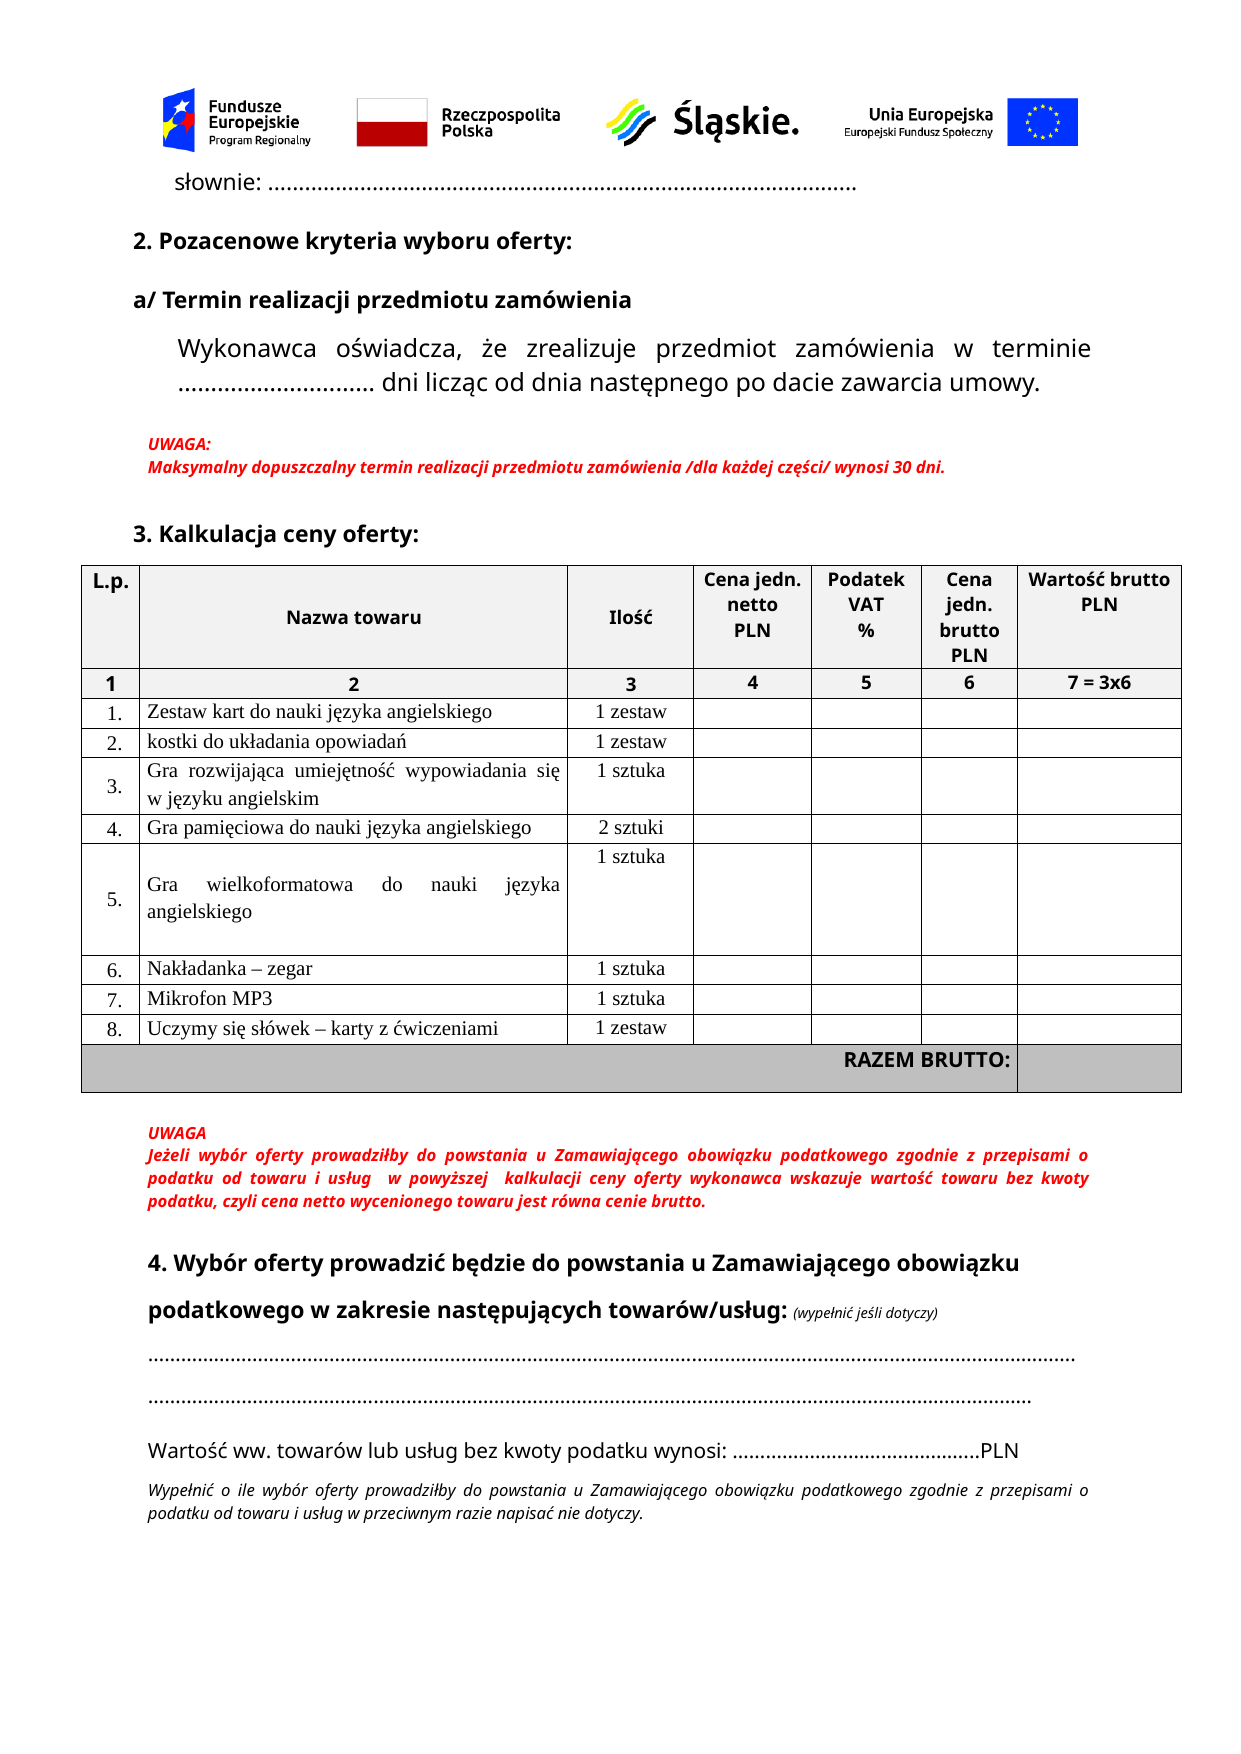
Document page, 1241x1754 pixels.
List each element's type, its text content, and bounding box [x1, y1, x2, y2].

table_cell [82, 699, 139, 728]
table_cell [812, 844, 921, 955]
table_cell Gra rozwijająca umiejętność wypowiadania się w języku angielskim [140, 758, 567, 813]
table_cell [82, 758, 139, 813]
table_cell 1 sztuka [568, 956, 693, 984]
table_cell RAZEM BRUTTO: [82, 1045, 1017, 1092]
list Jeżeli wybór oferty prowadziłby do powstania u Zamawiającego obowiązku podatkowego zgodnie z przepisami o podatku od towaru i usług w powyższej kalkulacji ceny oferty wykonawca wskazuje wartość towaru bez kwoty podatku, czyli cena netto wycenionego towaru jest równa cenie brutto. [148, 1144, 1090, 1212]
table_cell [922, 844, 1017, 955]
table_cell [82, 815, 139, 843]
text UWAGA [148, 1121, 1090, 1144]
table_cell [694, 815, 811, 843]
table_cell [812, 985, 921, 1014]
table_cell [694, 758, 811, 813]
table_cell Zestaw kart do nauki języka angielskiego [140, 699, 567, 728]
text Wypełnić o ile wybór oferty prowadziłby do powstania u Zamawiającego obowiązku podatkowego zgodnie z przepisami o podatku od towaru i usług w przeciwnym razie napisać nie dotyczy. [148, 1478, 1090, 1524]
table_cell [922, 985, 1017, 1014]
table_cell 3 [568, 669, 693, 698]
table_cell [812, 758, 921, 813]
table_cell [812, 956, 921, 984]
text 2. Pozacenowe kryteria wyboru oferty: [133, 225, 1093, 256]
table_cell Gra pamięciowa do nauki języka angielskiego [140, 815, 567, 843]
table_cell 5 [812, 669, 921, 698]
text Wykonawca oświadcza, że zrealizuje przedmiot zamówienia w terminie ………………………… dni licząc od dnia następnego po dacie zawarcia umowy. [177, 330, 1093, 398]
table_cell [922, 956, 1017, 984]
table_cell [82, 844, 139, 955]
table_cell [82, 985, 139, 1014]
text słownie: ................................................................................................ [174, 167, 1093, 197]
table_cell 1 sztuka [568, 844, 693, 955]
table_cell [694, 844, 811, 955]
table_cell Nakładanka – zegar [140, 956, 567, 984]
table_cell [812, 699, 921, 728]
table_cell 1 zestaw [568, 699, 693, 728]
table_cell [1018, 1045, 1181, 1092]
table_cell 7 = 3x6 [1018, 669, 1181, 698]
table_header Ilość [568, 566, 693, 668]
table_cell 4 [694, 669, 811, 698]
table_header Cena jedn. brutto PLN [922, 566, 1017, 668]
table_cell [812, 1015, 921, 1044]
table_cell 1 sztuka [568, 985, 693, 1014]
table_cell [694, 956, 811, 984]
table_cell [922, 1015, 1017, 1044]
table_cell [922, 815, 1017, 843]
table_cell [812, 729, 921, 757]
table_cell Mikrofon MP3 [140, 985, 567, 1014]
table_cell [922, 729, 1017, 757]
table_cell [1018, 985, 1181, 1014]
table_cell 1 [82, 669, 139, 698]
table_cell 2 [140, 669, 567, 698]
text a/ Termin realizacji przedmiotu zamówienia [133, 283, 1093, 315]
table_cell [82, 1015, 139, 1044]
table_cell [694, 1015, 811, 1044]
table_cell [922, 758, 1017, 813]
table_cell [1018, 956, 1181, 984]
table_cell 1 zestaw [568, 729, 693, 757]
table_cell [1018, 758, 1181, 813]
table_header Cena jedn. netto PLN [694, 566, 811, 668]
table_cell Gra wielkoformatowa do nauki języka angielskiego [140, 844, 567, 955]
table_cell [812, 815, 921, 843]
table_cell [82, 729, 139, 757]
table_header Podatek VAT % [812, 566, 921, 668]
table_cell [1018, 815, 1181, 843]
table_cell [82, 956, 139, 984]
table_cell [694, 699, 811, 728]
table_cell 2 sztuki [568, 815, 693, 843]
table_cell [1018, 699, 1181, 728]
text 4. Wybór oferty prowadzić będzie do powstania u Zamawiającego obowiązku podatkowego w zakresie następujących towarów/usług: (wypełnić jeśli dotyczy) …………………………………………………………………………………………………………………………………………………….…………..………………………………………………………………………………………………………………………………… [148, 1247, 1093, 1410]
table_cell 6 [922, 669, 1017, 698]
text Maksymalny dopuszczalny termin realizacji przedmiotu zamówienia /dla każdej części/ wynosi 30 dni. [148, 455, 1093, 478]
table_cell [922, 699, 1017, 728]
text Wartość ww. towarów lub usług bez kwoty podatku wynosi: …………..…….…………………...PLN [148, 1436, 1093, 1464]
table_header L.p. [82, 566, 139, 668]
table_cell 1 zestaw [568, 1015, 693, 1044]
table_cell [1018, 844, 1181, 955]
table_header Wartość brutto PLN [1018, 566, 1181, 668]
table_cell [1018, 729, 1181, 757]
table_header Nazwa towaru [140, 566, 567, 668]
table_cell kostki do układania opowiadań [140, 729, 567, 757]
table_cell 1 sztuka [568, 758, 693, 813]
table_cell [1018, 1015, 1181, 1044]
picture [147, 73, 1093, 167]
table_cell [694, 985, 811, 1014]
text 3. Kalkulacja ceny oferty: [133, 518, 1093, 549]
table_cell Uczymy się słówek – karty z ćwiczeniami [140, 1015, 567, 1044]
text UWAGA: [148, 433, 1093, 455]
table_cell [694, 729, 811, 757]
